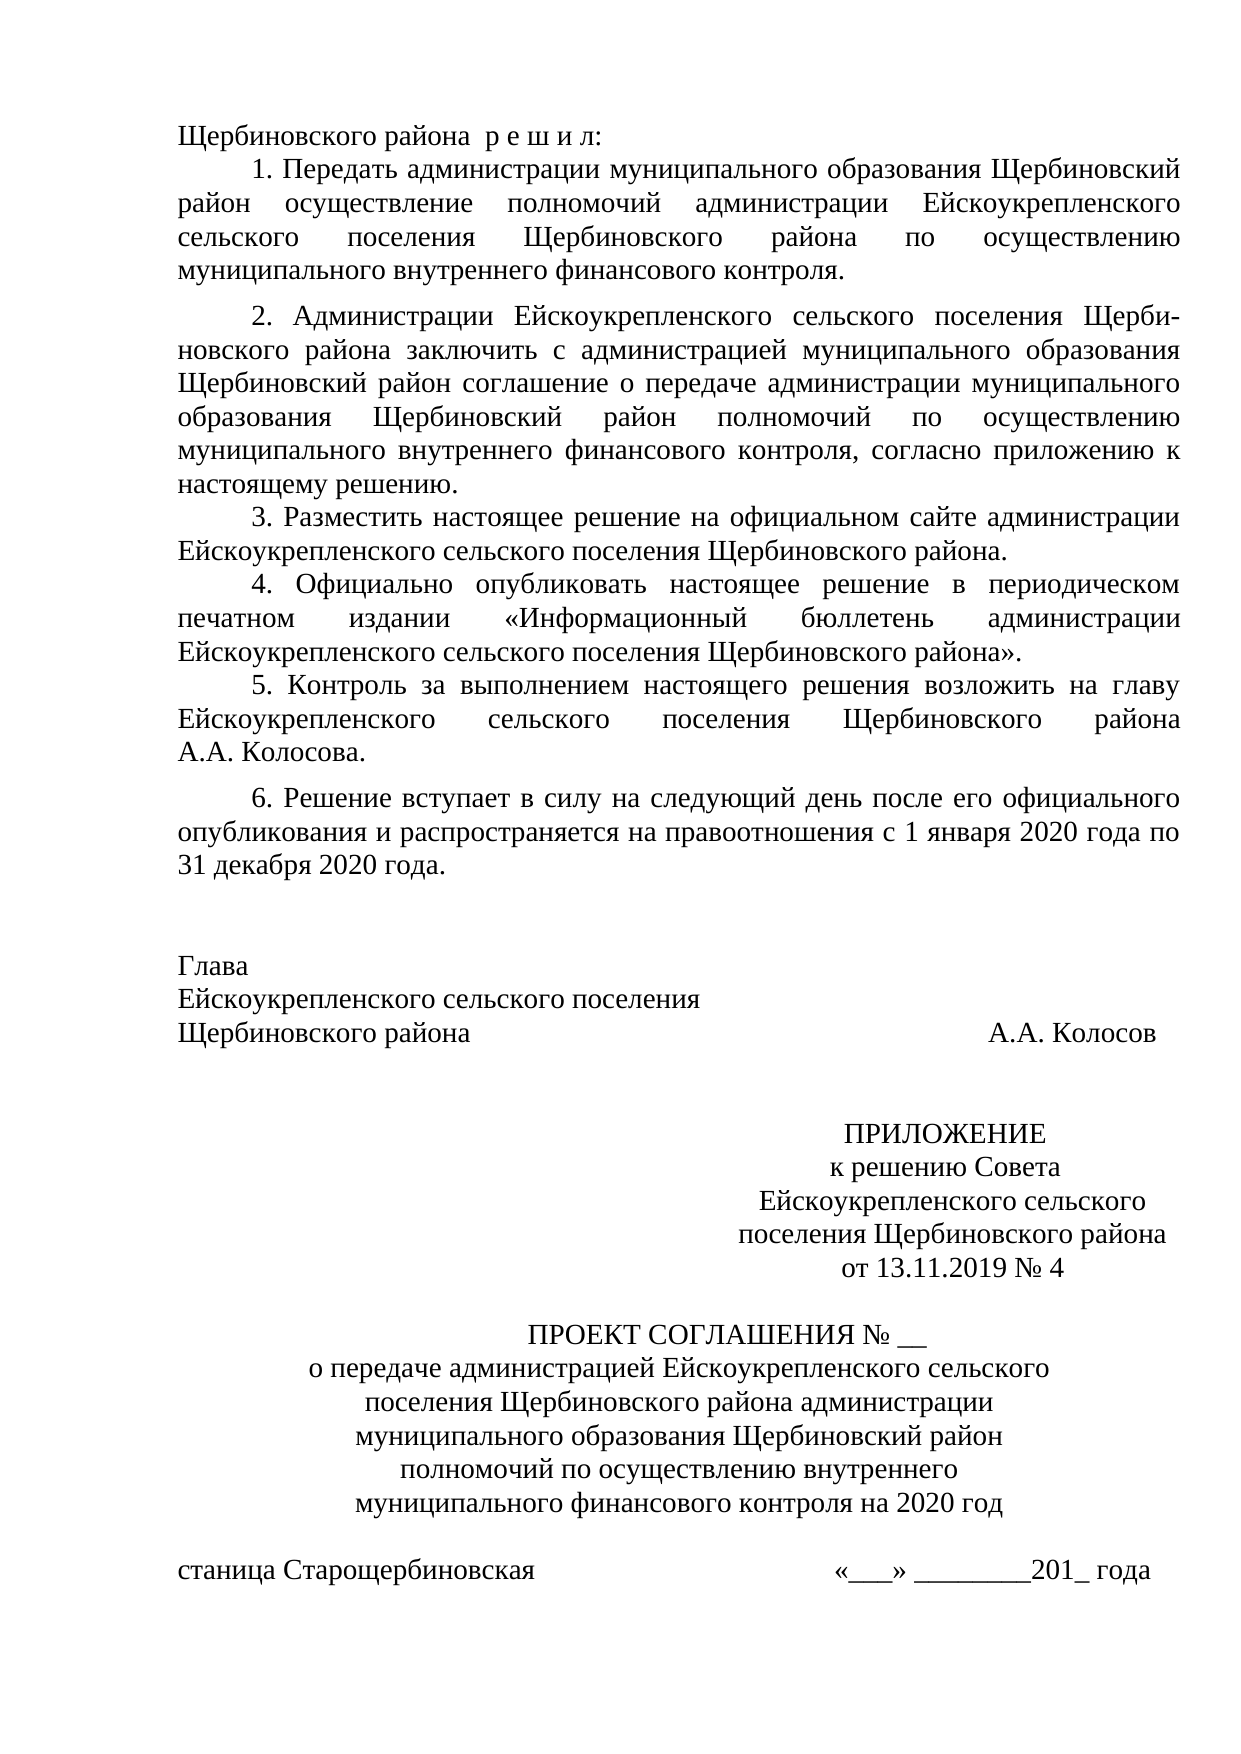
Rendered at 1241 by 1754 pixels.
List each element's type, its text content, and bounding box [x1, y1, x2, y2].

text 6. Решение вступает в силу на следующий день после его официального опубликования и распространяется на правоотношения с 1 января 2020 года по 31 декабря 2020 года. [177, 780, 1181, 881]
text станица Старощербиновская «___» ________201_ года [177, 1552, 1181, 1585]
text ПРИЛОЖЕНИЕ [709, 1116, 1181, 1149]
text о передаче администрацией Ейскоукрепленского сельского поселения Щербиновского района администрации муниципального образования Щербиновский район полномочий по осуществлению внутреннего муниципального финансового контроля на 2020 год [295, 1351, 1063, 1518]
text от 13.11.2019 № 4 [709, 1250, 1196, 1283]
text к решению Совета [709, 1149, 1181, 1183]
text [177, 118, 1181, 152]
text Ейскоукрепленского сельского поселения Щербиновского района [709, 1183, 1196, 1250]
text Ейскоукрепленского сельского поселения [177, 982, 1181, 1015]
text Щербиновского района А.А. Колосов [177, 1015, 1181, 1049]
text 5. Контроль за выполнением настоящего решения возложить на главу Ейскоукрепленского сельского поселения Щербиновского района А.А. Колосова. [177, 667, 1181, 768]
text 4. Официально опубликовать настоящее решение в периодическом печатном издании «Информационный бюллетень администрации Ейскоукрепленского сельского поселения Щербиновского района». [177, 567, 1181, 667]
text 2. Администрации Ейскоукрепленского сельского поселения Щерби-новского района заключить с администрацией муниципального образования Щербиновский район соглашение о передаче администрации муниципального образования Щербиновский район полномочий по осуществлению муниципального внутреннего финансового контроля, согласно приложению к настоящему решению. [177, 298, 1181, 499]
text 1. Передать администрации муниципального образования Щербиновский район осуществление полномочий администрации Ейскоукрепленского сельского поселения Щербиновского района по осуществлению муниципального внутреннего финансового контроля. [177, 152, 1181, 286]
text Глава [177, 948, 1181, 982]
text ПРОЕКТ СОГЛАШЕНИЯ № __ [295, 1317, 1063, 1351]
text 3. Разместить настоящее решение на официальном сайте администрации Ейскоукрепленского сельского поселения Щербиновского района. [177, 499, 1181, 567]
